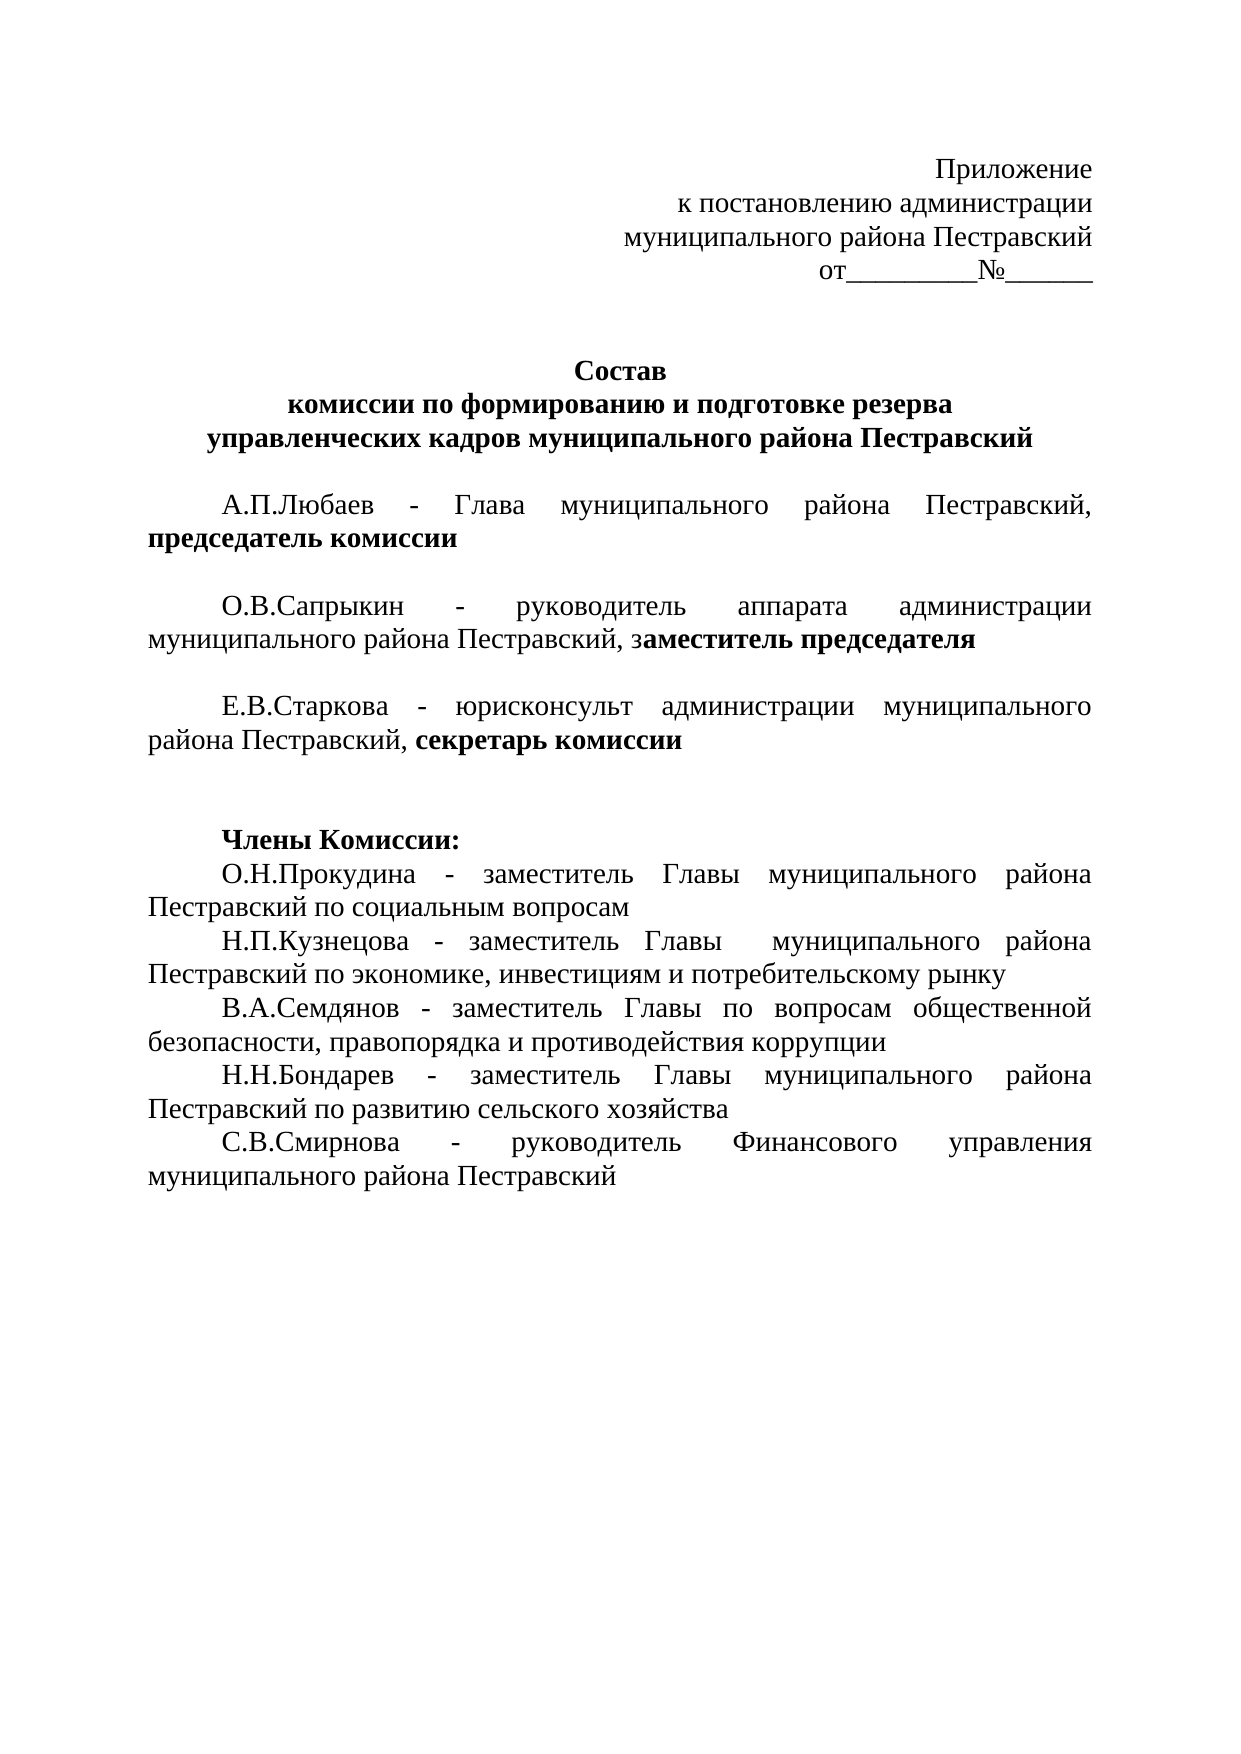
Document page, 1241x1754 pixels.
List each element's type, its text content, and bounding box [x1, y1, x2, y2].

text Приложение [148, 152, 1092, 185]
text О.Н.Прокудина - заместитель Главы муниципального района Пестравский по социальным вопросам [148, 856, 1092, 923]
text Состав [148, 353, 1092, 386]
text управленческих кадров муниципального района Пестравский [148, 420, 1092, 453]
text В.А.Семдянов - заместитель Главы по вопросам общественной безопасности, правопорядка и противодействия коррупции [148, 990, 1092, 1057]
text Члены Комиссии: [148, 822, 1092, 856]
text комиссии по формированию и подготовке резерва [148, 386, 1092, 420]
text к постановлению администрации [148, 185, 1092, 219]
text А.П.Любаев - Глава муниципального района Пестравский, председатель комиссии [148, 487, 1092, 554]
text муниципального района Пестравский [148, 219, 1092, 252]
text О.В.Сапрыкин - руководитель аппарата администрации муниципального района Пестравский, заместитель председателя [148, 588, 1092, 655]
text от_________№______ [148, 252, 1092, 286]
text Е.В.Старкова - юрисконсульт администрации муниципального района Пестравский, секретарь комиссии [148, 688, 1092, 755]
text С.В.Смирнова - руководитель Финансового управления муниципального района Пестравский [148, 1124, 1092, 1191]
text Н.Н.Бондарев - заместитель Главы муниципального района Пестравский по развитию сельского хозяйства [148, 1057, 1092, 1124]
text Н.П.Кузнецова - заместитель Главы муниципального района Пестравский по экономике, инвестициям и потребительскому рынку [148, 923, 1092, 990]
